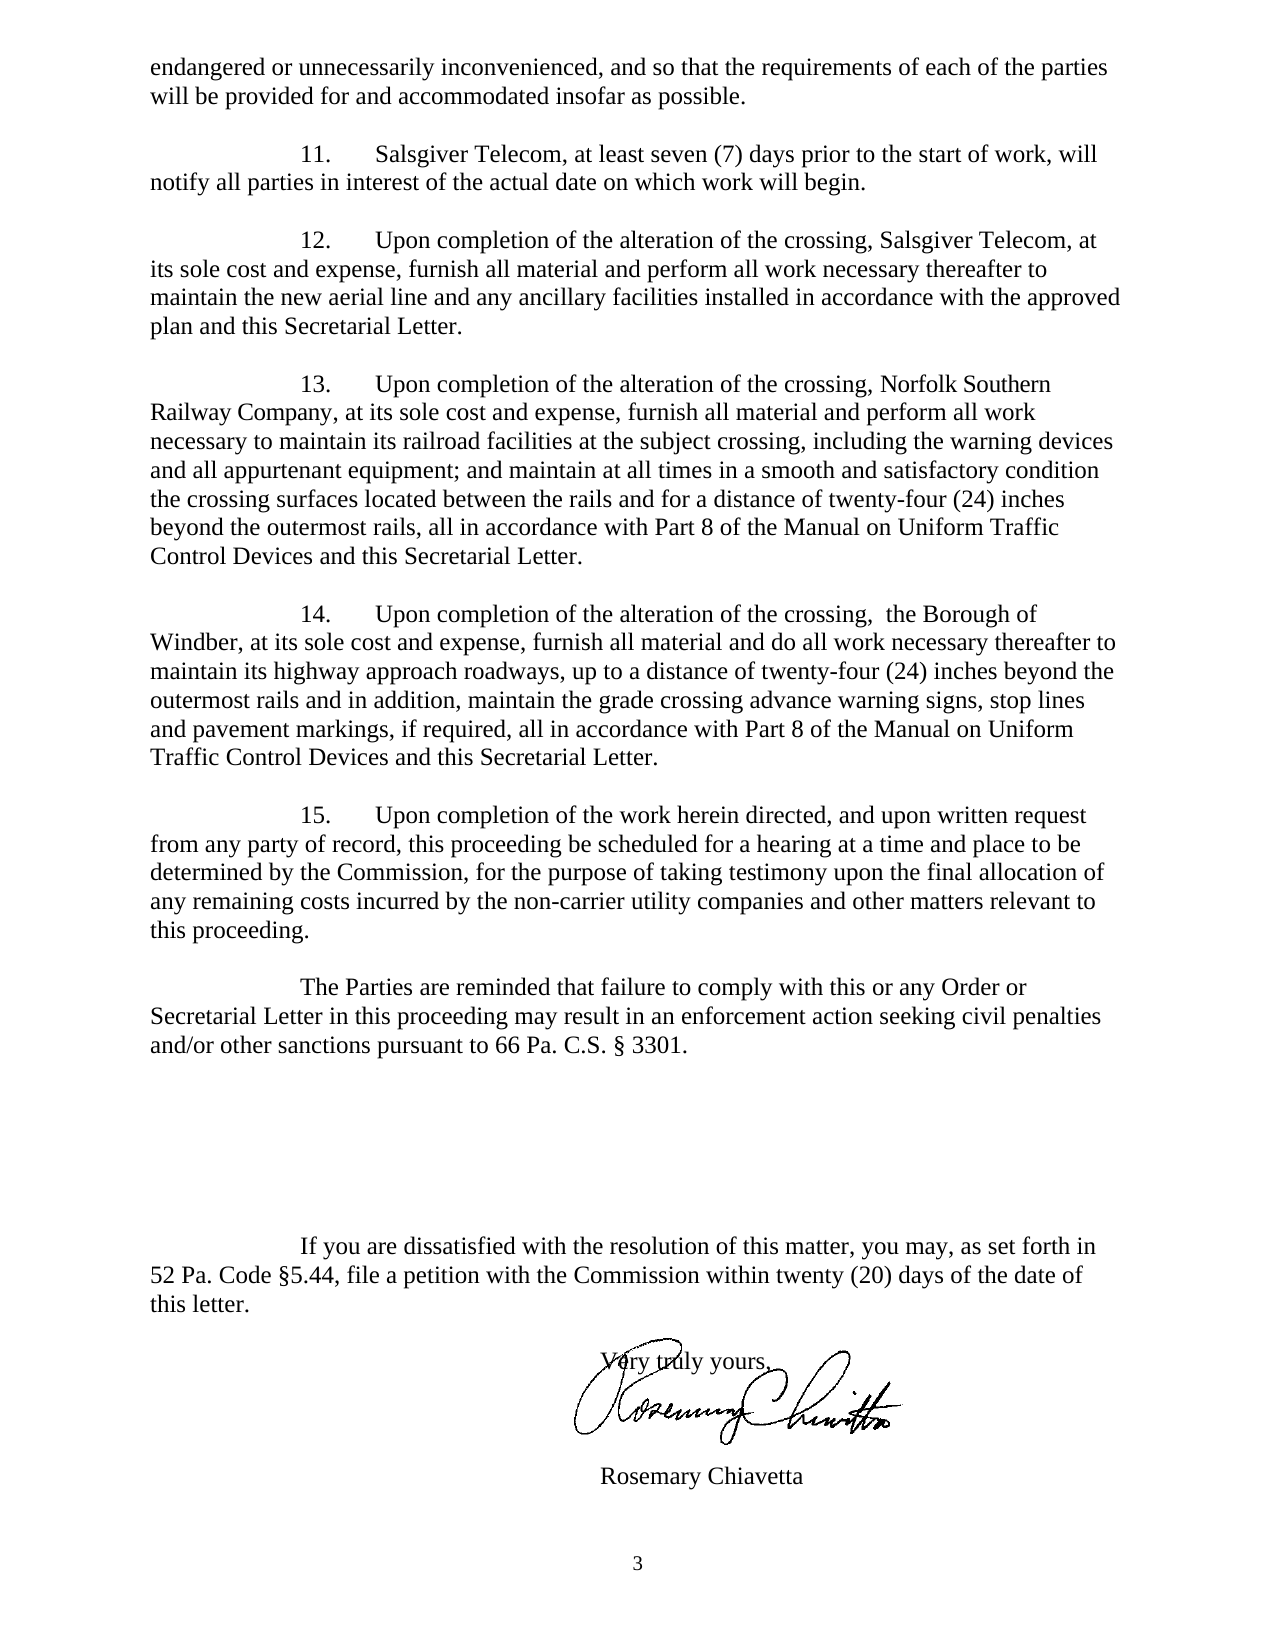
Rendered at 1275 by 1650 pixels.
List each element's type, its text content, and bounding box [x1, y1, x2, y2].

text 15. Upon completion of the work herein directed, and upon written request from any party of record, this proceeding be scheduled for a hearing at a time and place to be determined by the Commission, for the purpose of taking testimony upon the final allocation of any remaining costs incurred by the non-carrier utility companies and other matters relevant to this proceeding. [150, 800, 1125, 944]
picture [562, 1375, 923, 1459]
text Rosemary Chiavetta [150, 1461, 1125, 1490]
text Very truly yours, [150, 1346, 1125, 1375]
text 13. Upon completion of the alteration of the crossing, Norfolk Southern Railway Company, at its sole cost and expense, furnish all material and perform all work necessary to maintain its railroad facilities at the subject crossing, including the warning devices and all appurtenant equipment; and maintain at all times in a smooth and satisfactory condition the crossing surfaces located between the rails and for a distance of twenty-four (24) inches beyond the outermost rails, all in accordance with Part 8 of the Manual on Uniform Traffic Control Devices and this Secretarial Letter. [150, 369, 1125, 570]
text 12. Upon completion of the alteration of the crossing, Salsgiver Telecom, at its sole cost and expense, furnish all material and perform all work necessary thereafter to maintain the new aerial line and any ancillary facilities installed in accordance with the approved plan and this Secretarial Letter. [150, 225, 1125, 340]
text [150, 52, 1125, 110]
text 14. Upon completion of the alteration of the crossing, the Borough of Windber, at its sole cost and expense, furnish all material and do all work necessary thereafter to maintain its highway approach roadways, up to a distance of twenty-four (24) inches beyond the outermost rails and in addition, maintain the grade crossing advance warning signs, stop lines and pavement markings, if required, all in accordance with Part 8 of the Manual on Uniform Traffic Control Devices and this Secretarial Letter. [150, 599, 1125, 771]
picture [562, 1320, 923, 1346]
text If you are dissatisfied with the resolution of this matter, you may, as set forth in 52 Pa. Code §5.44, file a petition with the Commission within twenty (20) days of the date of this letter. [150, 1231, 1125, 1317]
text The Parties are reminded that failure to comply with this or any Order or Secretarial Letter in this proceeding may result in an enforcement action seeking civil penalties and/or other sanctions pursuant to 66 Pa. C.S. § 3301. [150, 972, 1125, 1059]
text 11. Salsgiver Telecom, at least seven (7) days prior to the start of work, will notify all parties in interest of the actual date on which work will begin. [150, 139, 1125, 196]
